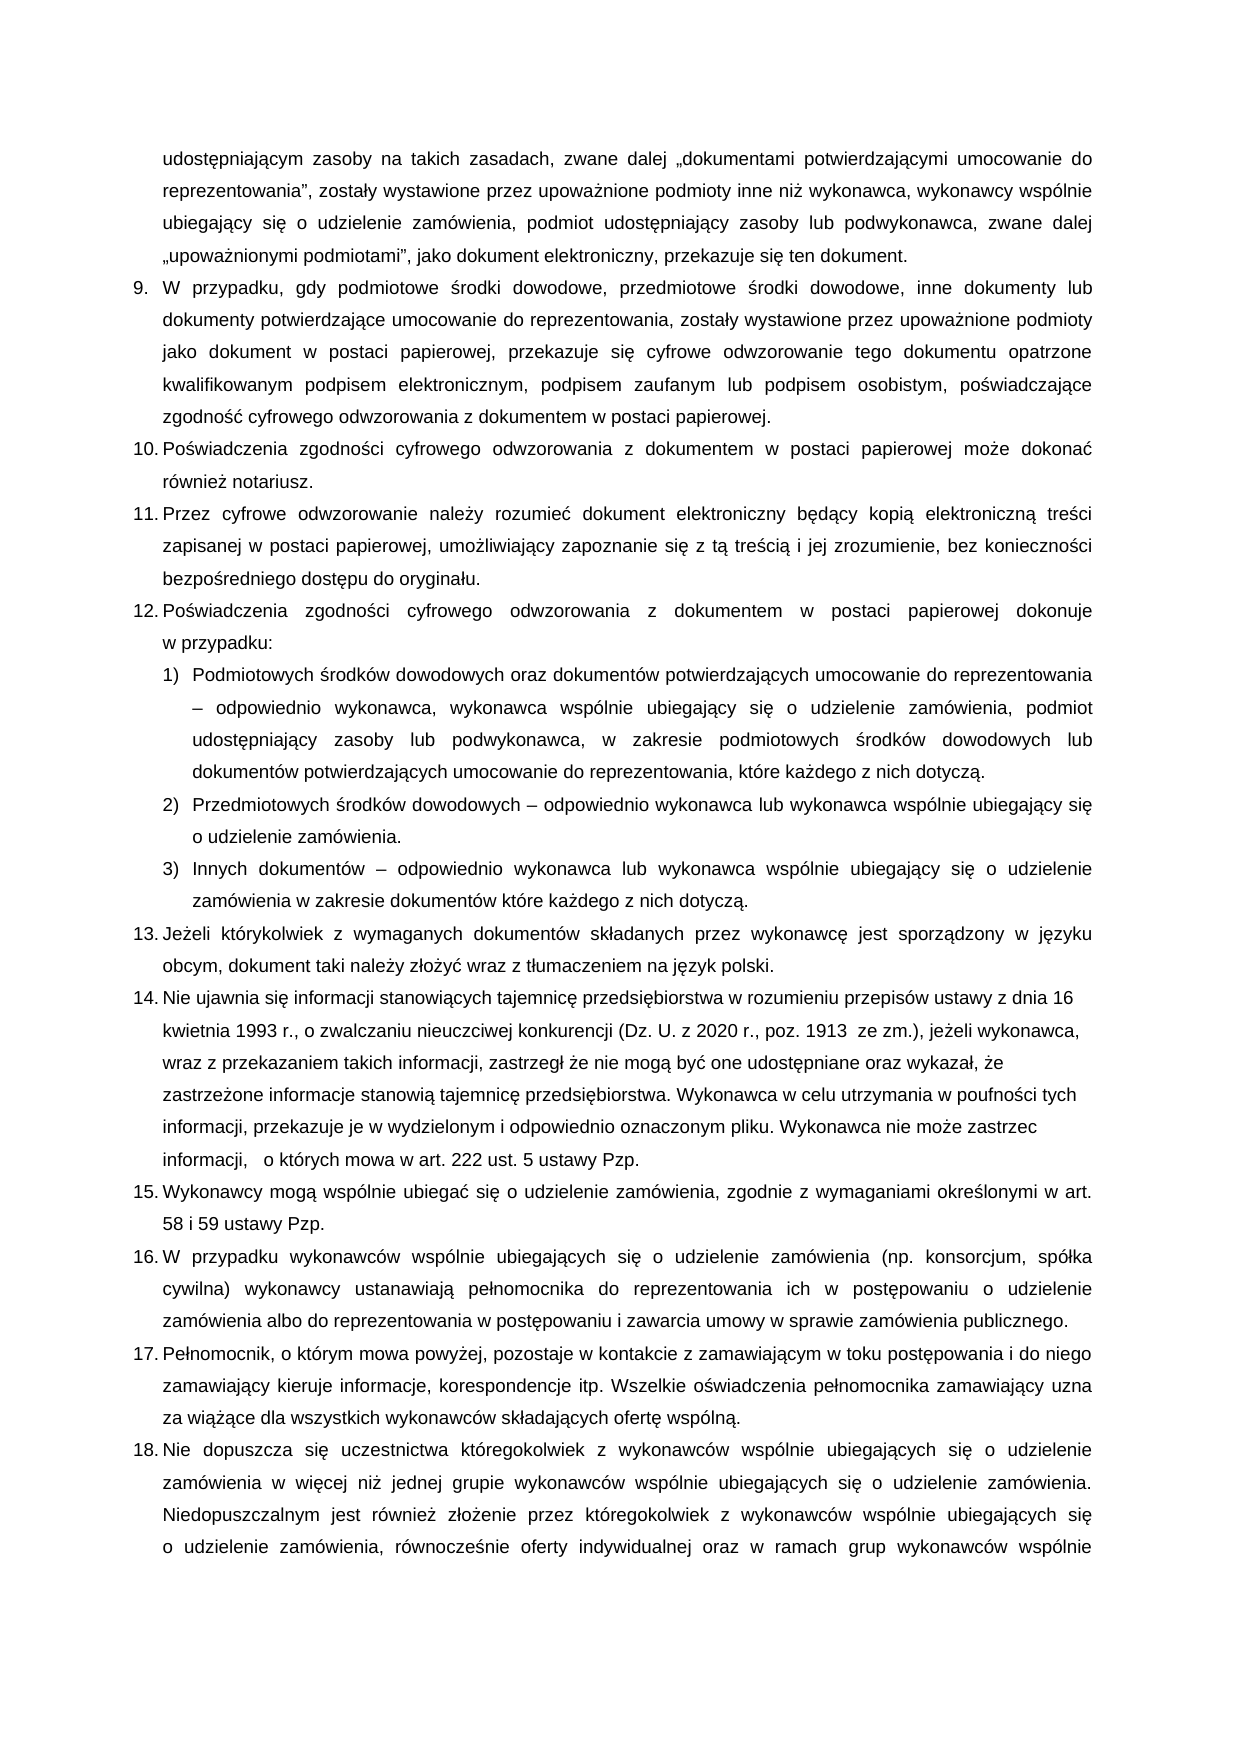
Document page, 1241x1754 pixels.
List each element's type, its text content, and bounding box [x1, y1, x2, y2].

text 1) Podmiotowych środków dowodowych oraz dokumentów potwierdzających umocowanie do reprezentowania – odpowiednio wykonawca, wykonawca wspólnie ubiegający się o udzielenie zamówienia, podmiot udostępniający zasoby lub podwykonawca, w zakresie podmiotowych środków dowodowych lub dokumentów potwierdzających umocowanie do reprezentowania, które każdego z nich dotyczą. [162, 664, 1093, 783]
text 16. W przypadku wykonawców wspólnie ubiegających się o udzielenie zamówienia (np. konsorcjum, spółka cywilna) wykonawcy ustanawiają pełnomocnika do reprezentowania ich w postępowaniu o udzielenie zamówienia albo do reprezentowania w postępowaniu i zawarcia umowy w sprawie zamówienia publicznego. [133, 1246, 1093, 1332]
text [133, 148, 1093, 266]
text 13. Jeżeli którykolwiek z wymaganych dokumentów składanych przez wykonawcę jest sporządzony w języku obcym, dokument taki należy złożyć wraz z tłumaczeniem na język polski. [133, 923, 1093, 976]
text 9. W przypadku, gdy podmiotowe środki dowodowe, przedmiotowe środki dowodowe, inne dokumenty lub dokumenty potwierdzające umocowanie do reprezentowania, zostały wystawione przez upoważnione podmioty jako dokument w postaci papierowej, przekazuje się cyfrowe odwzorowanie tego dokumentu opatrzone kwalifikowanym podpisem elektronicznym, podpisem zaufanym lub podpisem osobistym, poświadczające zgodność cyfrowego odwzorowania z dokumentem w postaci papierowej. [133, 277, 1093, 427]
text 2) Przedmiotowych środków dowodowych – odpowiednio wykonawca lub wykonawca wspólnie ubiegający się o udzielenie zamówienia. [162, 793, 1093, 847]
text 12. Poświadczenia zgodności cyfrowego odwzorowania z dokumentem w postaci papierowej dokonuje w przypadku: [133, 600, 1093, 653]
text 3) Innych dokumentów – odpowiednio wykonawca lub wykonawca wspólnie ubiegający się o udzielenie zamówienia w zakresie dokumentów które każdego z nich dotyczą. [162, 858, 1093, 912]
text 11. Przez cyfrowe odwzorowanie należy rozumieć dokument elektroniczny będący kopią elektroniczną treści zapisanej w postaci papierowej, umożliwiający zapoznanie się z tą treścią i jej zrozumienie, bez konieczności bezpośredniego dostępu do oryginału. [133, 503, 1093, 589]
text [133, 1439, 1093, 1558]
text 10. Poświadczenia zgodności cyfrowego odwzorowania z dokumentem w postaci papierowej może dokonać również notariusz. [133, 438, 1093, 492]
text 15. Wykonawcy mogą wspólnie ubiegać się o udzielenie zamówienia, zgodnie z wymaganiami określonymi w art. 58 i 59 ustawy Pzp. [133, 1181, 1093, 1235]
text 17. Pełnomocnik, o którym mowa powyżej, pozostaje w kontakcie z zamawiającym w toku postępowania i do niego zamawiający kieruje informacje, korespondencje itp. Wszelkie oświadczenia pełnomocnika zamawiający uzna za wiążące dla wszystkich wykonawców składających ofertę wspólną. [133, 1342, 1093, 1428]
text 14. Nie ujawnia się informacji stanowiących tajemnicę przedsiębiorstwa w rozumieniu przepisów ustawy z dnia 16 kwietnia 1993 r., o zwalczaniu nieuczciwej konkurencji (Dz. U. z 2020 r., poz. 1913 ze zm.), jeżeli wykonawca, wraz z przekazaniem takich informacji, zastrzegł że nie mogą być one udostępniane oraz wykazał, że zastrzeżone informacje stanowią tajemnicę przedsiębiorstwa. Wykonawca w celu utrzymania w poufności tych informacji, przekazuje je w wydzielonym i odpowiednio oznaczonym pliku. Wykonawca nie może zastrzec informacji, o których mowa w art. 222 ust. 5 ustawy Pzp. [133, 987, 1093, 1170]
